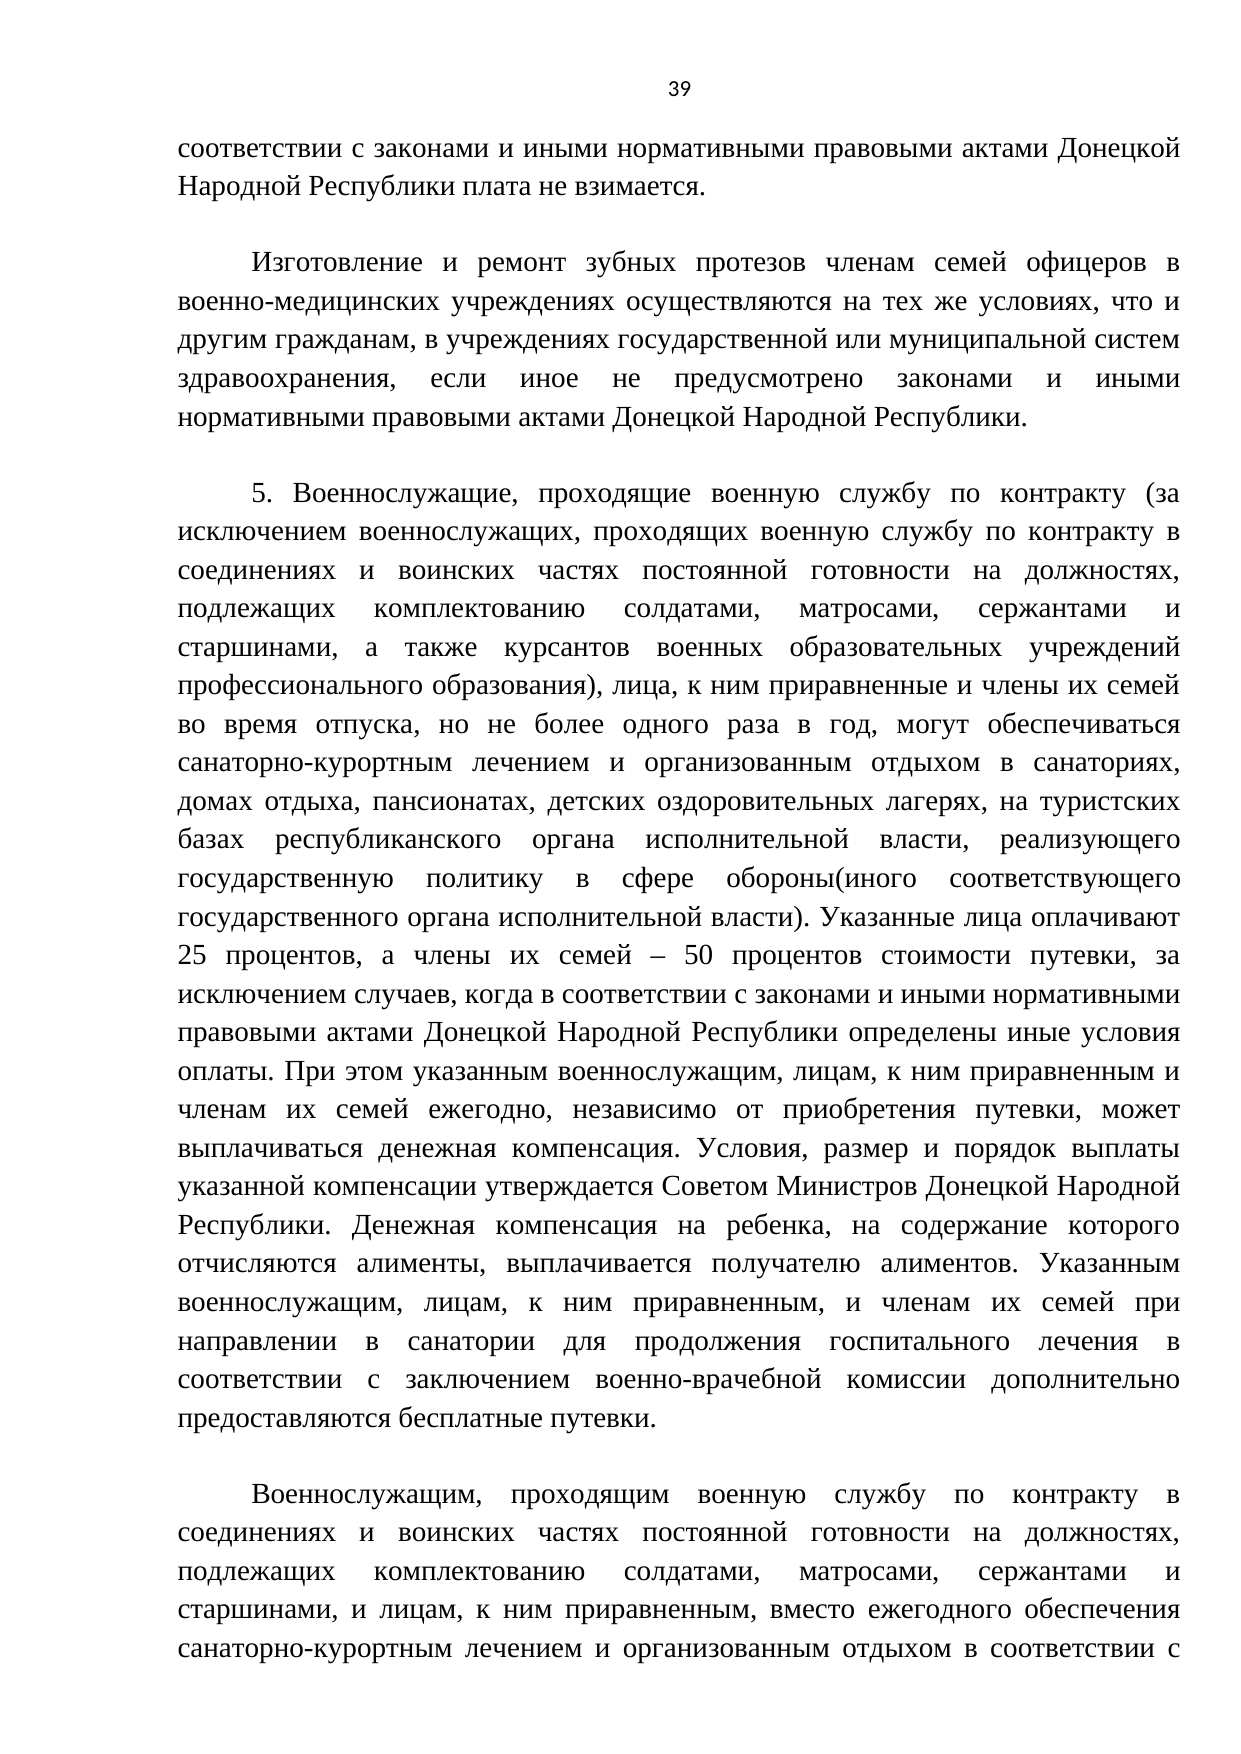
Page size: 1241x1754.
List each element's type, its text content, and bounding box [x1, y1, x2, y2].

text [177, 130, 1181, 202]
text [177, 1476, 1181, 1663]
text 5. Военнослужащие, проходящие военную службу по контракту (за исключением военнослужащих, проходящих военную службу по контракту в соединениях и воинских частях постоянной готовности на должностях, подлежащих комплектованию солдатами, матросами, сержантами и старшинами, а также курсантов военных образовательных учреждений профессионального образования), лица, к ним приравненные и члены их семей во время отпуска, но не более одного раза в год, могут обеспечиваться санаторно-курортным лечением и организованным отдыхом в санаториях, домах отдыха, пансионатах, детских оздоровительных лагерях, на туристских базах республиканского органа исполнительной власти, реализующего государственную политику в сфере обороны(иного соответствующего государственного органа исполнительной власти). Указанные лица оплачивают 25 процентов, а члены их семей – 50 процентов стоимости путевки, за исключением случаев, когда в соответствии с законами и иными нормативными правовыми актами Донецкой Народной Республики определены иные условия оплаты. При этом указанным военнослужащим, лицам, к ним приравненным и членам их семей ежегодно, независимо от приобретения путевки, может выплачиваться денежная компенсация. Условия, размер и порядок выплаты указанной компенсации утверждается Советом Министров Донецкой Народной Республики. Денежная компенсация на ребенка, на содержание которого отчисляются алименты, выплачивается получателю алиментов. Указанным военнослужащим, лицам, к ним приравненным, и членам их семей при направлении в санатории для продолжения госпитального лечения в соответствии с заключением военно-врачебной комиссии дополнительно предоставляются бесплатные путевки. [177, 475, 1181, 1433]
text Изготовление и ремонт зубных протезов членам семей офицеров в военно-медицинских учреждениях осуществляются на тех же условиях, что и другим гражданам, в учреждениях государственной или муниципальной систем здравоохранения, если иное не предусмотрено законами и иными нормативными правовыми актами Донецкой Народной Республики. [177, 244, 1181, 432]
